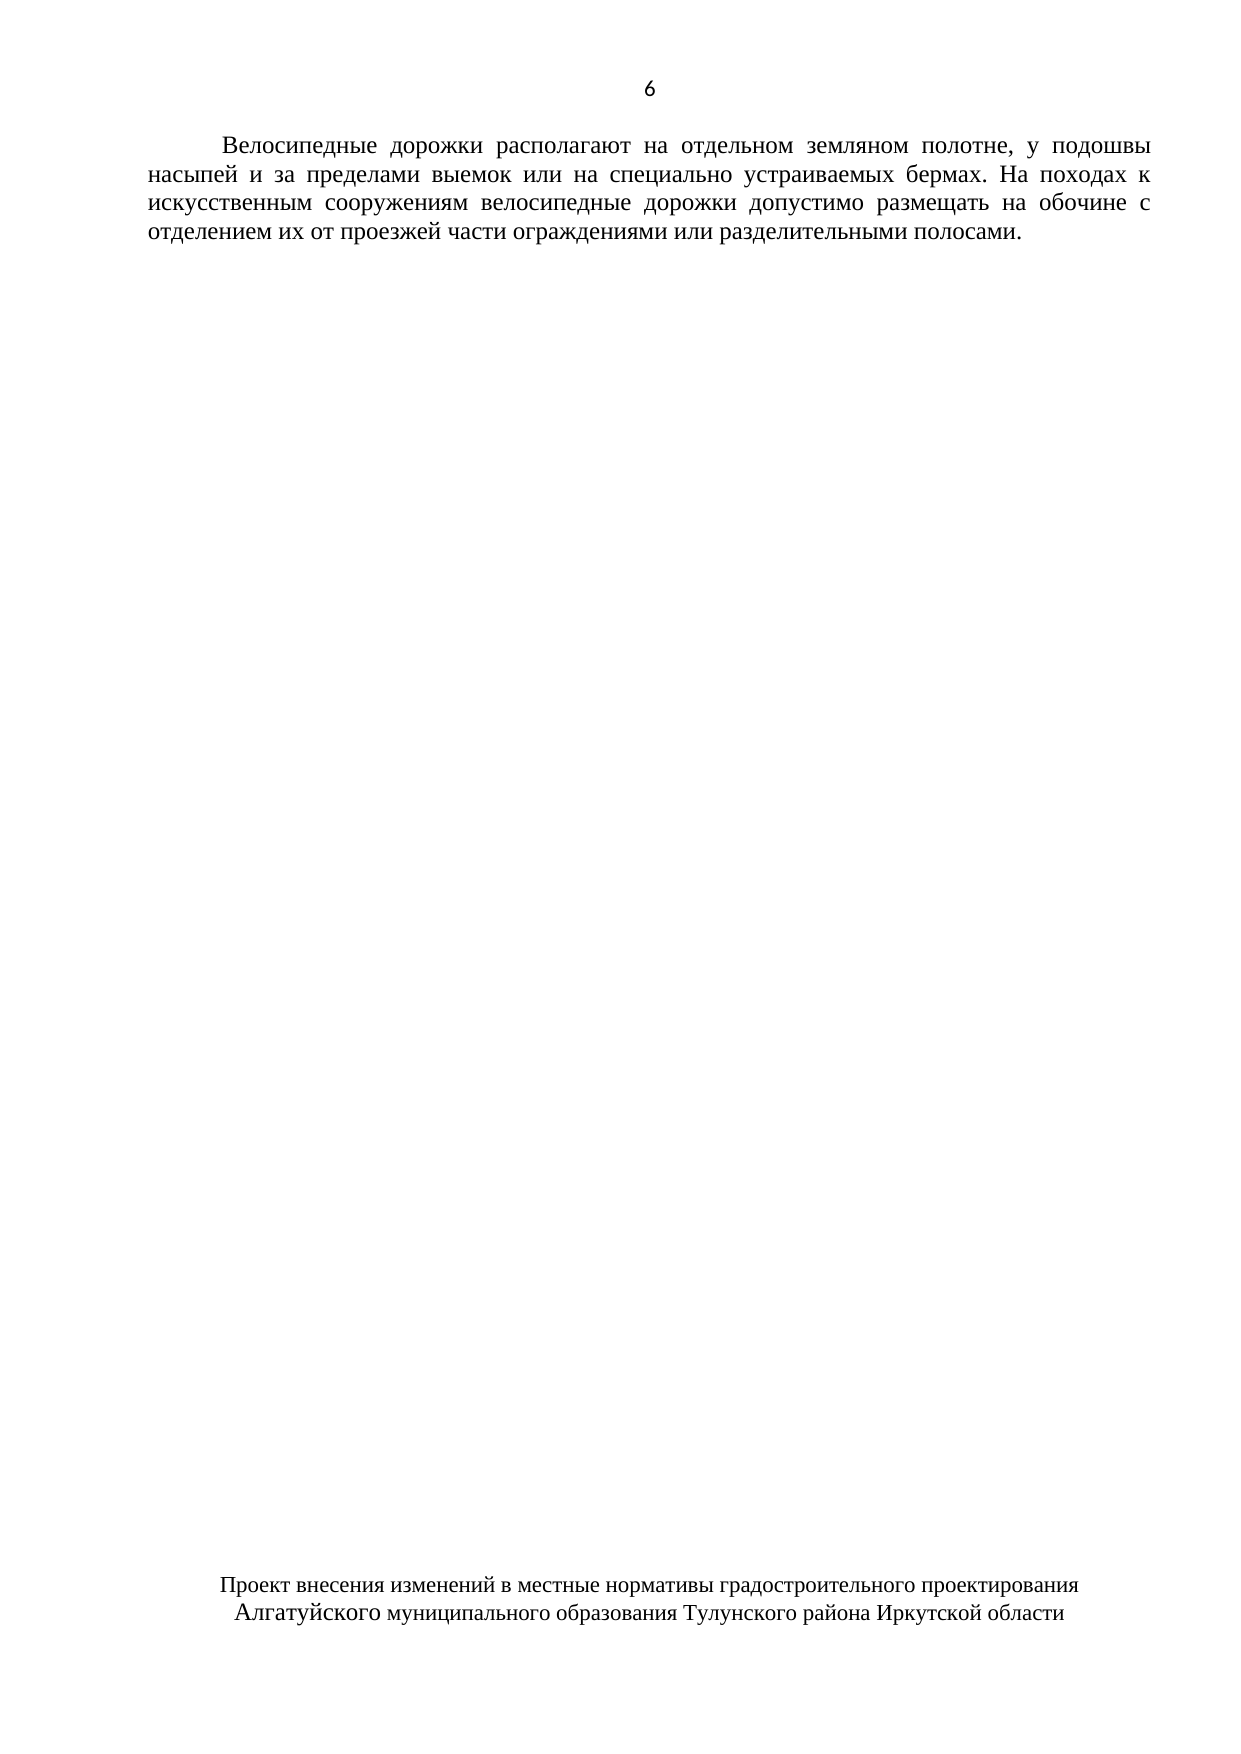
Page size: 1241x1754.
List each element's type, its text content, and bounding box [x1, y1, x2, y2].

text Велосипедные дорожки располагают на отдельном земляном полотне, у подошвы насыпей и за пределами выемок или на специально устраиваемых бермах. На походах к искусственным сооружениям велосипедные дорожки допустимо размещать на обочине с отделением их от проезжей части ограждениями или разделительными полосами. [148, 130, 1152, 245]
